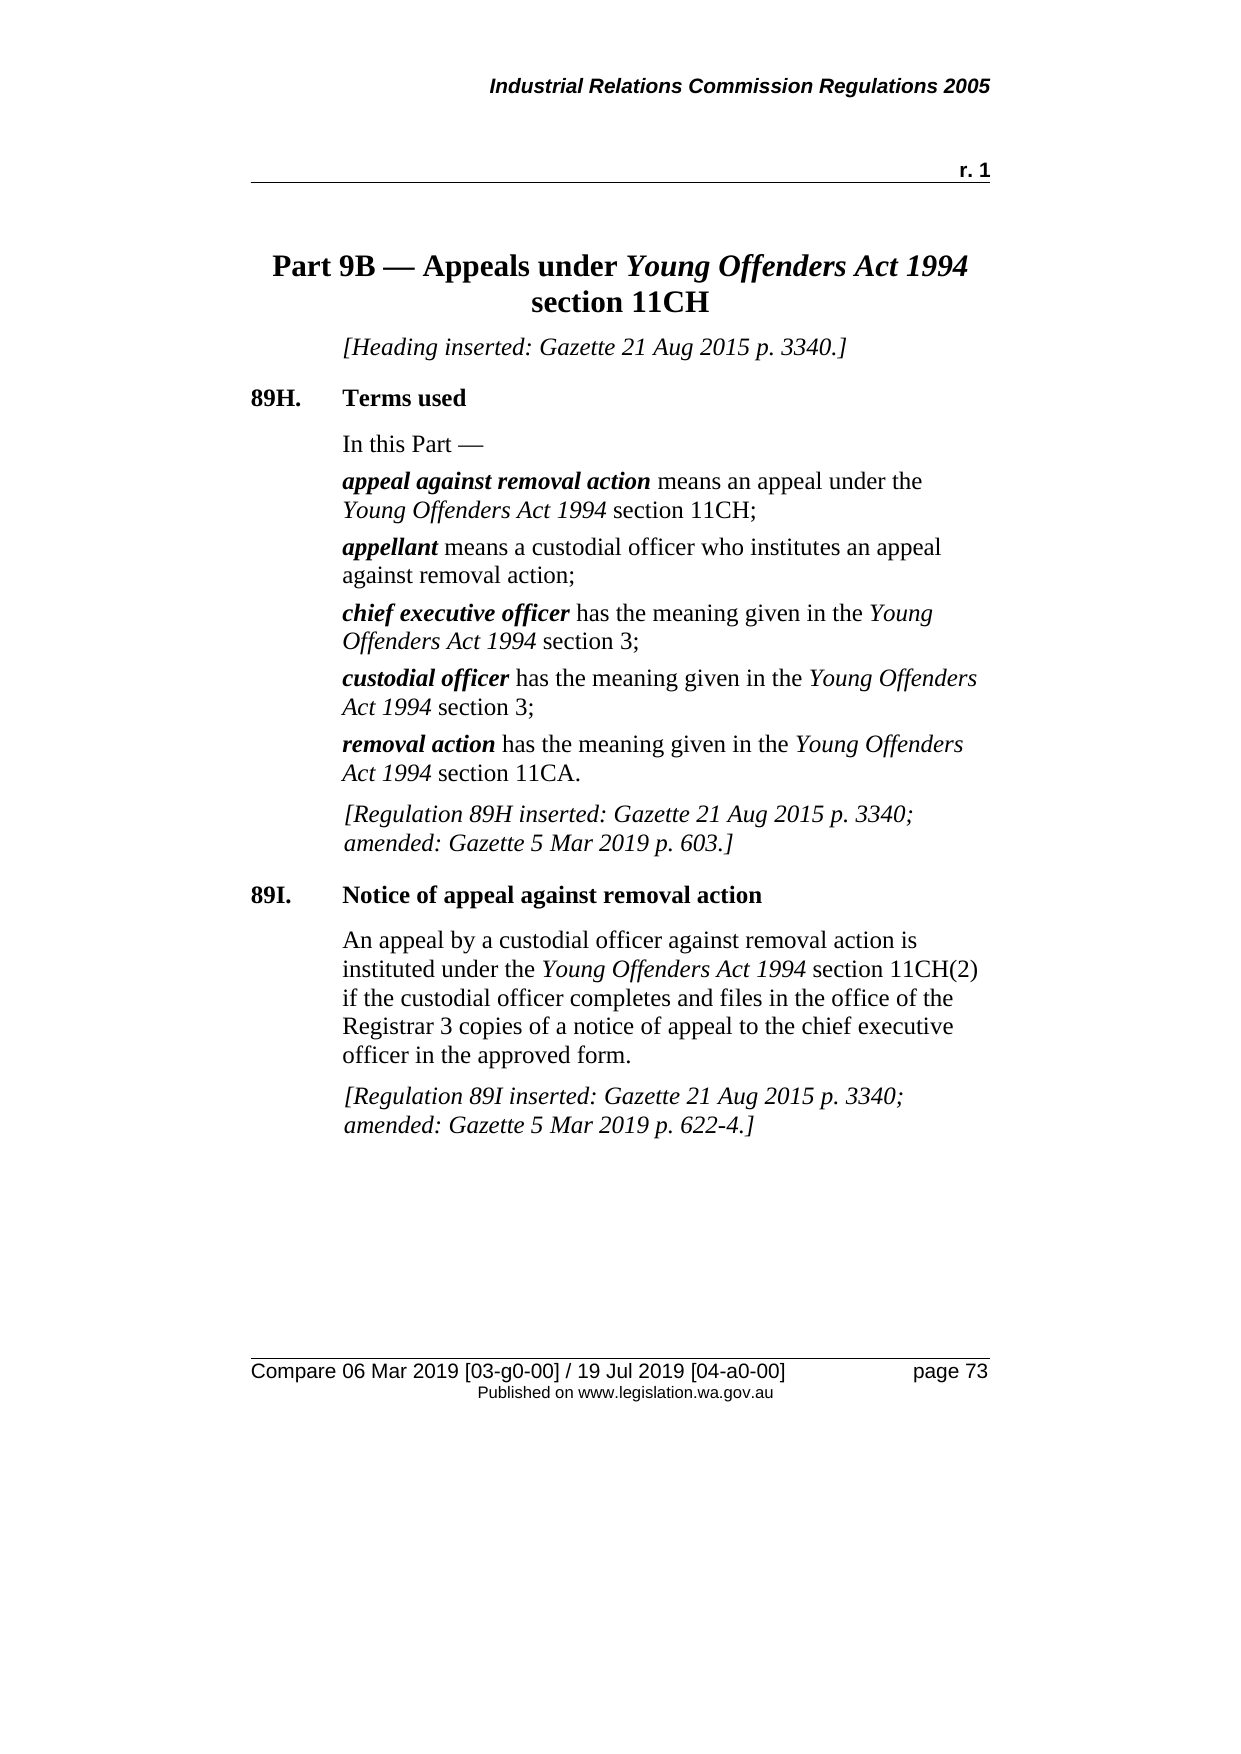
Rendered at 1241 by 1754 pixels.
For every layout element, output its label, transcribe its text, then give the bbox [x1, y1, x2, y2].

subtitle Part 9B — Appeals under Young Offenders Act 1994 section 11CH [251, 247, 990, 319]
text appeal against removal action means an appeal under the Young Offenders Act 1994 section 11CH; [251, 466, 990, 523]
text custodial officer has the meaning given in the Young Offenders Act 1994 section 3; [251, 663, 990, 721]
text [Regulation 89I inserted: Gazette 21 Aug 2015 p. 3340; amended: Gazette 5 Mar 2019 p. 622-4.] [251, 1081, 990, 1139]
text [Regulation 89H inserted: Gazette 21 Aug 2015 p. 3340; amended: Gazette 5 Mar 2019 p. 603.] [251, 799, 990, 857]
subtitle [Heading inserted: Gazette 21 Aug 2015 p. 3340.] [251, 332, 990, 361]
text An appeal by a custodial officer against removal action is instituted under the Young Offenders Act 1994 section 11CH(2) if the custodial officer completes and files in the office of the Registrar 3 copies of a notice of appeal to the chief executive officer in the approved form. [251, 925, 990, 1069]
text In this Part — [251, 429, 990, 458]
text removal action has the meaning given in the Young Offenders Act 1994 section 11CA. [251, 729, 990, 787]
subtitle 89I. Notice of appeal against removal action [251, 880, 990, 908]
text appellant means a custodial officer who institutes an appeal against removal action; [251, 532, 990, 589]
text chief executive officer has the meaning given in the Young Offenders Act 1994 section 3; [251, 598, 990, 655]
subtitle 89H. Terms used [251, 383, 990, 412]
